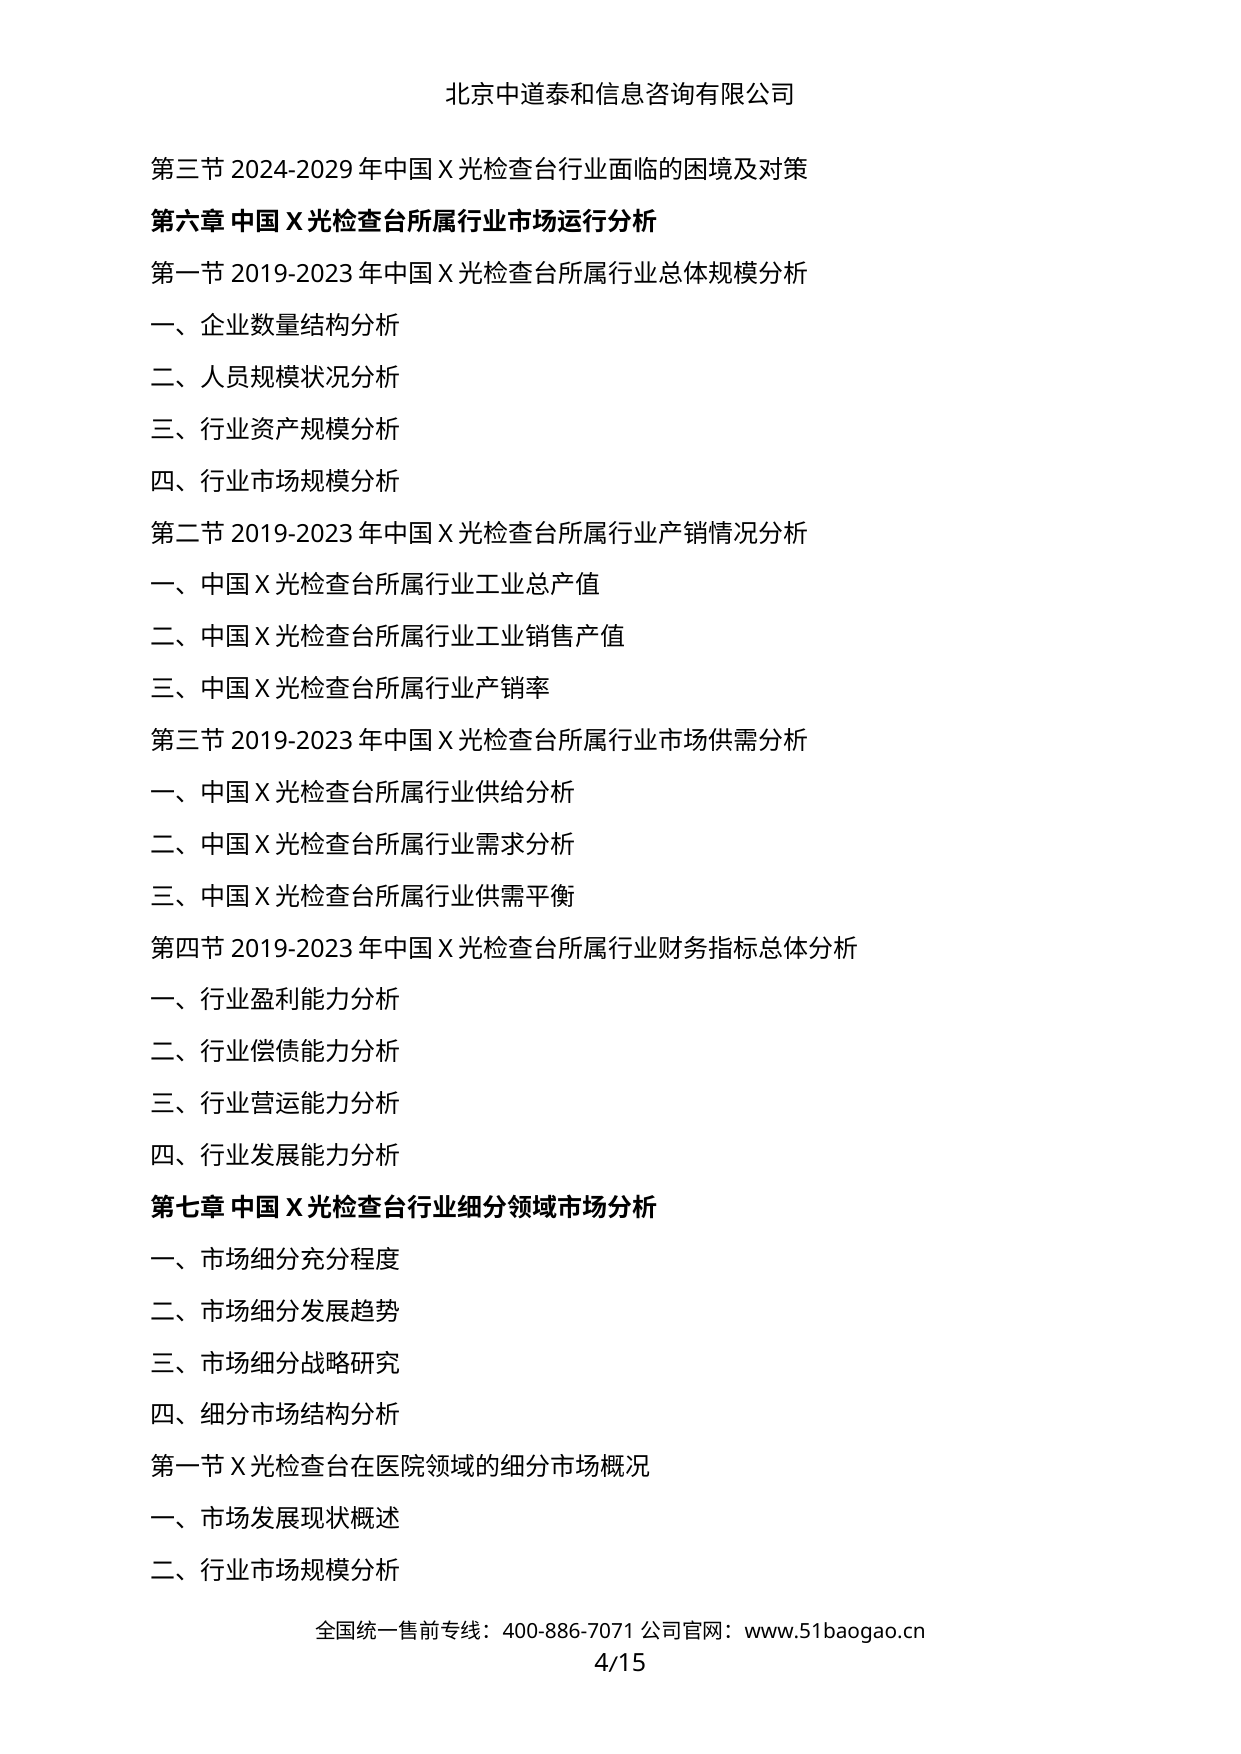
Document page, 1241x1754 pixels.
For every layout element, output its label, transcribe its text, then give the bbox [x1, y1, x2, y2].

text 四、细分市场结构分析 [150, 1395, 1090, 1431]
text 四、行业发展能力分析 [150, 1136, 1090, 1172]
text 二、市场细分发展趋势 [150, 1291, 1090, 1327]
text 二、人员规模状况分析 [150, 357, 1090, 394]
text 二、行业市场规模分析 [150, 1551, 1090, 1587]
text 第六章 中国X光检查台所属行业市场运行分析 [150, 202, 1090, 238]
text 二、中国X光检查台所属行业需求分析 [150, 824, 1090, 861]
text 三、中国X光检查台所属行业产销率 [150, 669, 1090, 705]
text 一、市场细分充分程度 [150, 1239, 1090, 1276]
text 三、行业营运能力分析 [150, 1084, 1090, 1120]
text 四、行业市场规模分析 [150, 461, 1090, 497]
text 一、中国X光检查台所属行业工业总产值 [150, 565, 1090, 601]
text 第四节 2019-2023年中国X光检查台所属行业财务指标总体分析 [150, 928, 1090, 964]
text 一、市场发展现状概述 [150, 1499, 1090, 1535]
text 第三节 2024-2029年中国X光检查台行业面临的困境及对策 [150, 150, 1090, 186]
text 二、行业偿债能力分析 [150, 1032, 1090, 1068]
text 第七章 中国X光检查台行业细分领域市场分析 [150, 1187, 1090, 1224]
text 第三节 2019-2023年中国X光检查台所属行业市场供需分析 [150, 721, 1090, 757]
text 第一节 X光检查台在医院领域的细分市场概况 [150, 1447, 1090, 1483]
text 一、企业数量结构分析 [150, 306, 1090, 342]
text 第二节 2019-2023年中国X光检查台所属行业产销情况分析 [150, 513, 1090, 549]
text 三、行业资产规模分析 [150, 409, 1090, 446]
text 第一节 2019-2023年中国X光检查台所属行业总体规模分析 [150, 254, 1090, 290]
text 一、中国X光检查台所属行业供给分析 [150, 772, 1090, 809]
text 二、中国X光检查台所属行业工业销售产值 [150, 617, 1090, 653]
text 三、中国X光检查台所属行业供需平衡 [150, 876, 1090, 912]
text 一、行业盈利能力分析 [150, 980, 1090, 1016]
text 三、市场细分战略研究 [150, 1343, 1090, 1379]
